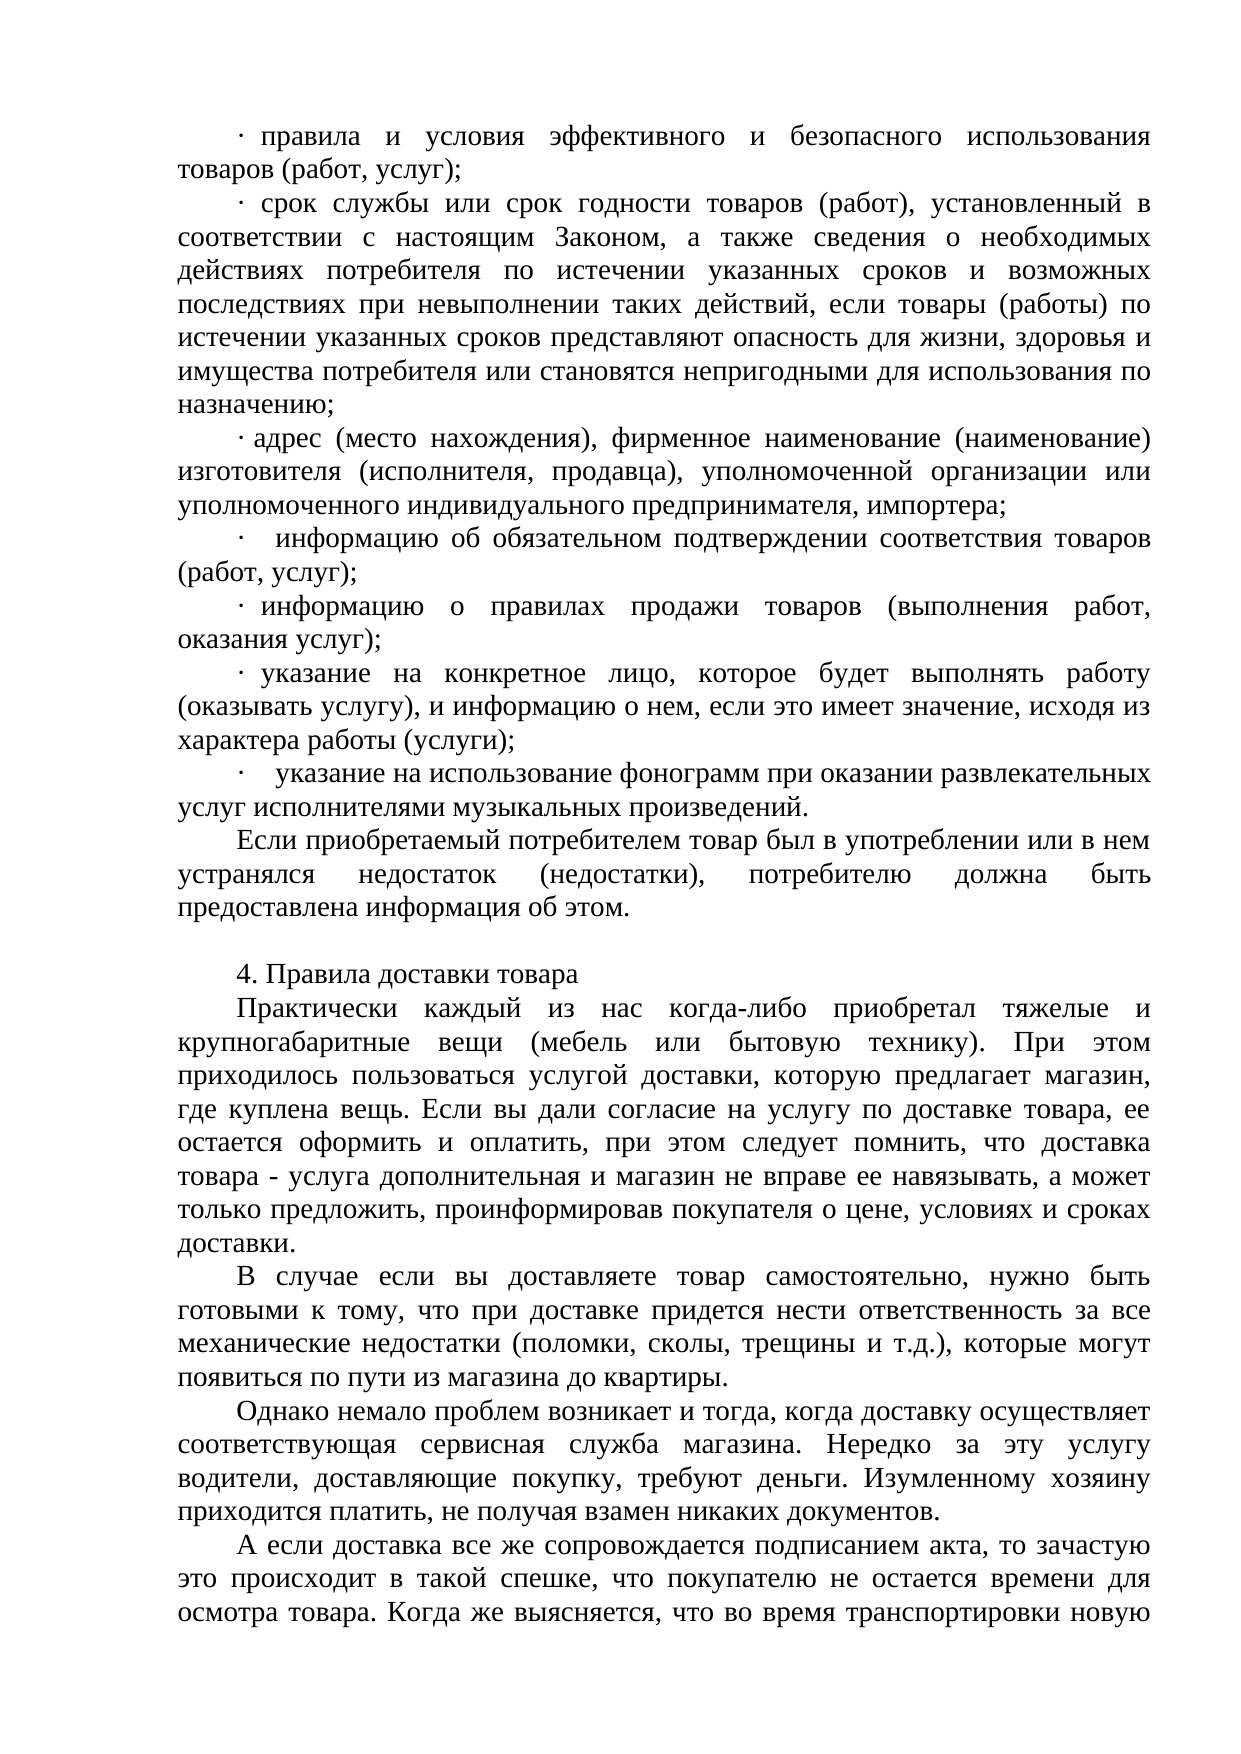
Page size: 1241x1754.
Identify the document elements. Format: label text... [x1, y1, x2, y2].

text · информацию об обязательном подтверждении соответствия товаров (работ, услуг); [177, 521, 1152, 588]
text Однако немало проблем возникает и тогда, когда доставку осуществляет соответствующая сервисная служба магазина. Нередко за эту услугу водители, доставляющие покупку, требуют деньги. Изумленному хозяину приходится платить, не получая взамен никаких документов. [177, 1393, 1152, 1527]
text В случае если вы доставляете товар самостоятельно, нужно быть готовыми к тому, что при доставке придется нести ответственность за все механические недостатки (поломки, сколы, трещины и т.д.), которые могут появиться по пути из магазина до квартиры. [177, 1258, 1152, 1393]
text · указание на конкретное лицо, которое будет выполнять работу (оказывать услугу), и информацию о нем, если это имеет значение, исходя из характера работы (услуги); [177, 655, 1152, 755]
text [177, 1527, 1152, 1627]
text 4. Правила доставки товара [177, 957, 1152, 990]
text Практически каждый из нас когда-либо приобретал тяжелые и крупногабаритные вещи (мебель или бытовую технику). При этом приходилось пользоваться услугой доставки, которую предлагает магазин, где куплена вещь. Если вы дали согласие на услугу по доставке товара, ее остается оформить и оплатить, при этом следует помнить, что доставка товара - услуга дополнительная и магазин не вправе ее навязывать, а может только предложить, проинформировав покупателя о цене, условиях и сроках доставки. [177, 990, 1152, 1258]
text · правила и условия эффективного и безопасного использования товаров (работ, услуг); [177, 118, 1152, 185]
text · срок службы или срок годности товаров (работ), установленный в соответствии с настоящим Законом, а также сведения о необходимых действиях потребителя по истечении указанных сроков и возможных последствиях при невыполнении таких действий, если товары (работы) по истечении указанных сроков представляют опасность для жизни, здоровья и имущества потребителя или становятся непригодными для использования по назначению; [177, 185, 1152, 420]
text · указание на использование фонограмм при оказании развлекательных услуг исполнителями музыкальных произведений. [177, 755, 1152, 822]
text Если приобретаемый потребителем товар был в употреблении или в нем устранялся недостаток (недостатки), потребителю должна быть предоставлена информация об этом. [177, 822, 1152, 923]
text · адрес (место нахождения), фирменное наименование (наименование) изготовителя (исполнителя, продавца), уполномоченной организации или уполномоченного индивидуального предпринимателя, импортера; [177, 420, 1152, 521]
text · информацию о правилах продажи товаров (выполнения работ, оказания услуг); [177, 588, 1152, 655]
